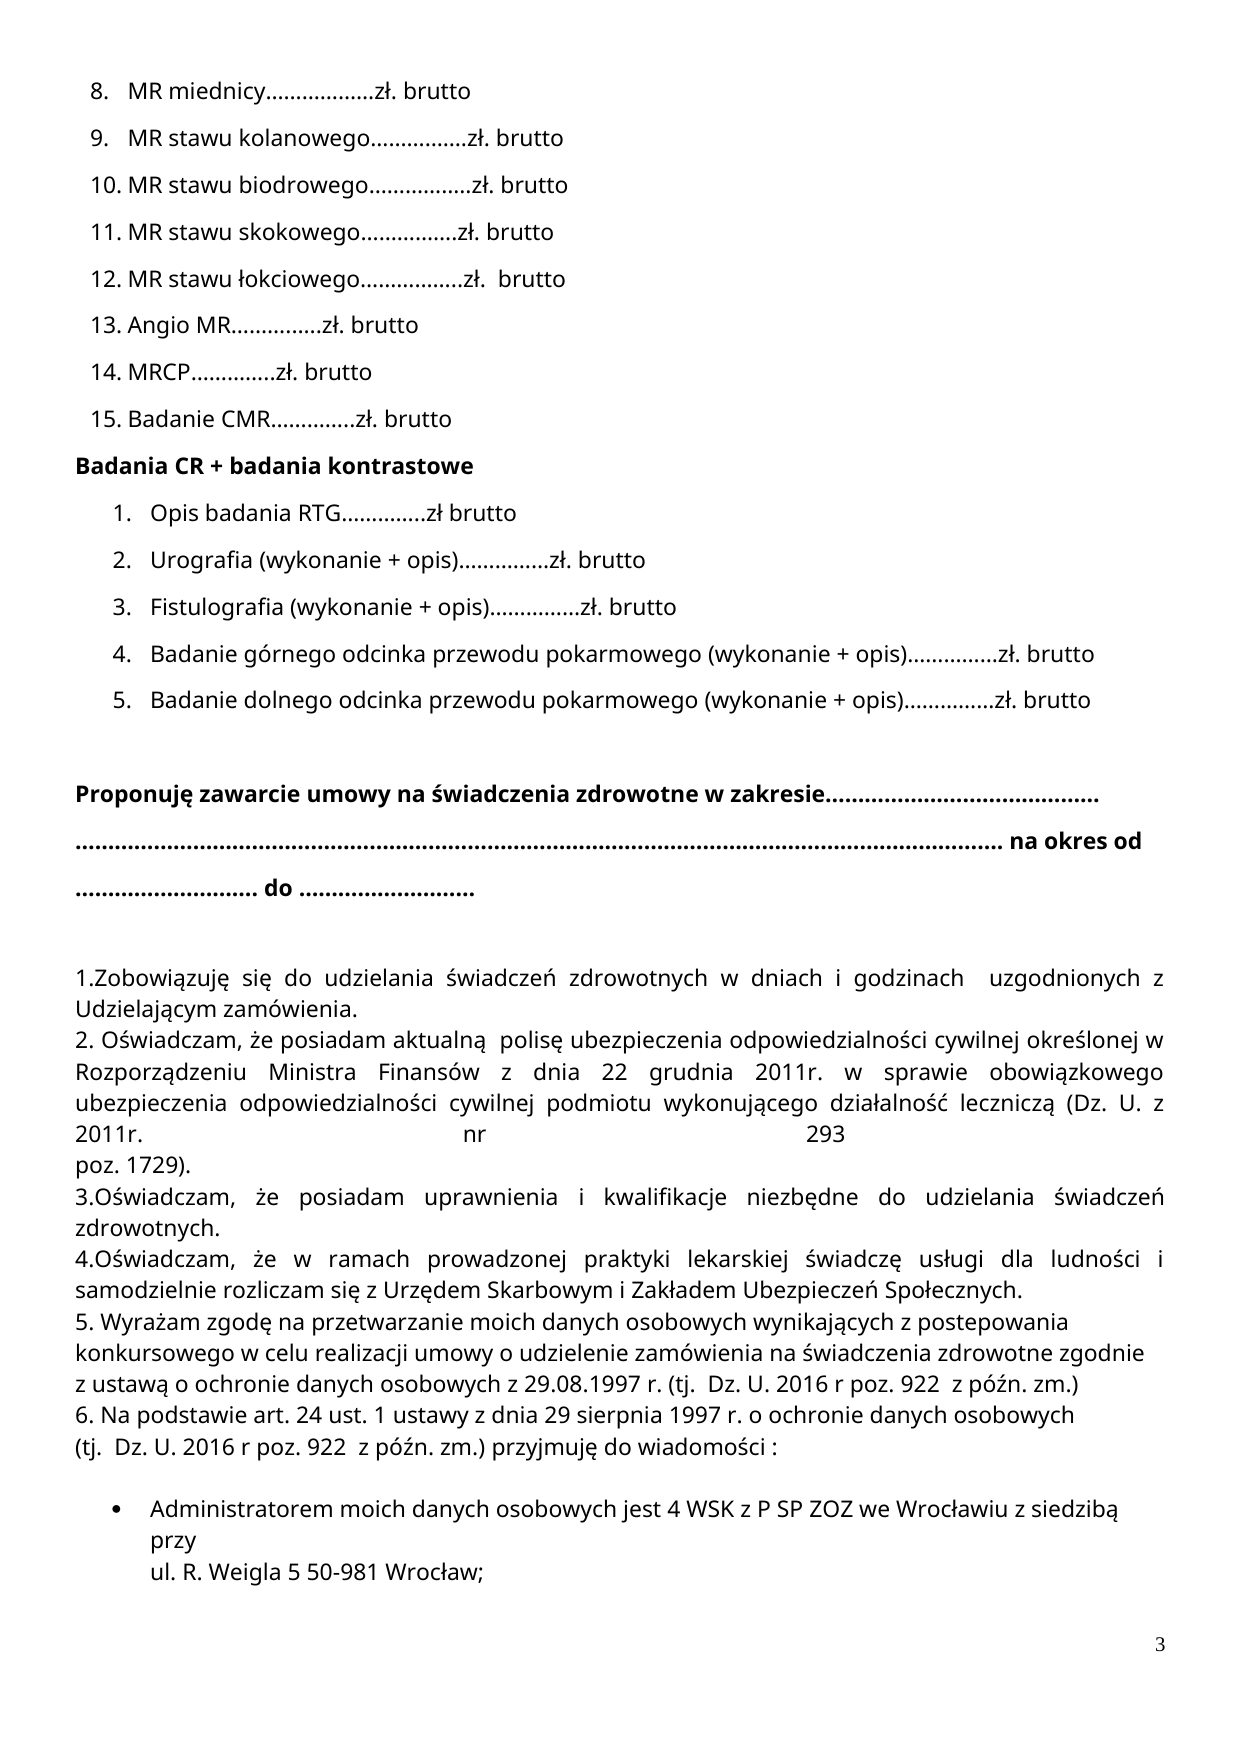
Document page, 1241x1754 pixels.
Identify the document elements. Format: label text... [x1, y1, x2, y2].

list MRCP…………..zł. brutto [90, 356, 1165, 387]
text 1.Zobowiązuję się do udzielania świadczeń zdrowotnych w dniach i godzinach uzgodnionych z Udzielającym zamówienia. [75, 962, 1165, 1024]
list Badanie górnego odcinka przewodu pokarmowego (wykonanie + opis)……………zł. brutto [112, 637, 1165, 669]
list Urografia (wykonanie + opis)……………zł. brutto [112, 544, 1165, 575]
list Fistulografia (wykonanie + opis)……………zł. brutto [112, 591, 1165, 622]
list MR stawu kolanowego……….……zł. brutto [90, 122, 1165, 153]
list Angio MR……….…..zł. brutto [90, 309, 1165, 341]
list MR stawu skokowego…………….zł. brutto [90, 216, 1165, 247]
text 4.Oświadczam, że w ramach prowadzonej praktyki lekarskiej świadczę usługi dla ludności i samodzielnie rozliczam się z Urzędem Skarbowym i Zakładem Ubezpieczeń Społecznych. [75, 1243, 1165, 1306]
text 5. Wyrażam zgodę na przetwarzanie moich danych osobowych wynikających z postepowania konkursowego w celu realizacji umowy o udzielenie zamówienia na świadczenia zdrowotne zgodnie z ustawą o ochronie danych osobowych z 29.08.1997 r. (tj. Dz. U. 2016 r poz. 922 z późn. zm.) [75, 1306, 1165, 1399]
list MR stawu biodrowego……………..zł. brutto [90, 169, 1165, 200]
list Badanie CMR…………..zł. brutto [90, 403, 1165, 434]
list ul. R. Weigla 5 50-981 Wrocław; [150, 1556, 1165, 1587]
text Badania CR + badania kontrastowe [75, 450, 1165, 481]
list Administratorem moich danych osobowych jest 4 WSK z P SP ZOZ we Wrocławiu z siedzibą przy [112, 1493, 1165, 1556]
text Proponuję zawarcie umowy na świadczenia zdrowotne w zakresie…………………………………… [75, 778, 1165, 809]
list MR miednicy………………zł. brutto [90, 75, 1165, 106]
text (tj. Dz. U. 2016 r poz. 922 z późn. zm.) przyjmuję do wiadomości : [75, 1431, 1165, 1462]
text 6. Na podstawie art. 24 ust. 1 ustawy z dnia 29 sierpnia 1997 r. o ochronie danych osobowych [75, 1399, 1165, 1431]
list Badanie dolnego odcinka przewodu pokarmowego (wykonanie + opis)……………zł. brutto [112, 684, 1165, 716]
text 3.Oświadczam, że posiadam uprawnienia i kwalifikacje niezbędne do udzielania świadczeń zdrowotnych. [75, 1181, 1165, 1243]
text ……………………………………………………………………………………………………………………………. na okres od ………………………. do ……………………… [75, 825, 1165, 903]
text 2. Oświadczam, że posiadam aktualną polisę ubezpieczenia odpowiedzialności cywilnej określonej w Rozporządzeniu Ministra Finansów z dnia 22 grudnia 2011r. w sprawie obowiązkowego ubezpieczenia odpowiedzialności cywilnej podmiotu wykonującego działalność leczniczą (Dz. U. z 2011r. nr 293 poz. 1729). [75, 1024, 1165, 1181]
list Opis badania RTG…………..zł brutto [112, 497, 1165, 528]
list MR stawu łokciowego……………..zł. brutto [90, 262, 1165, 294]
